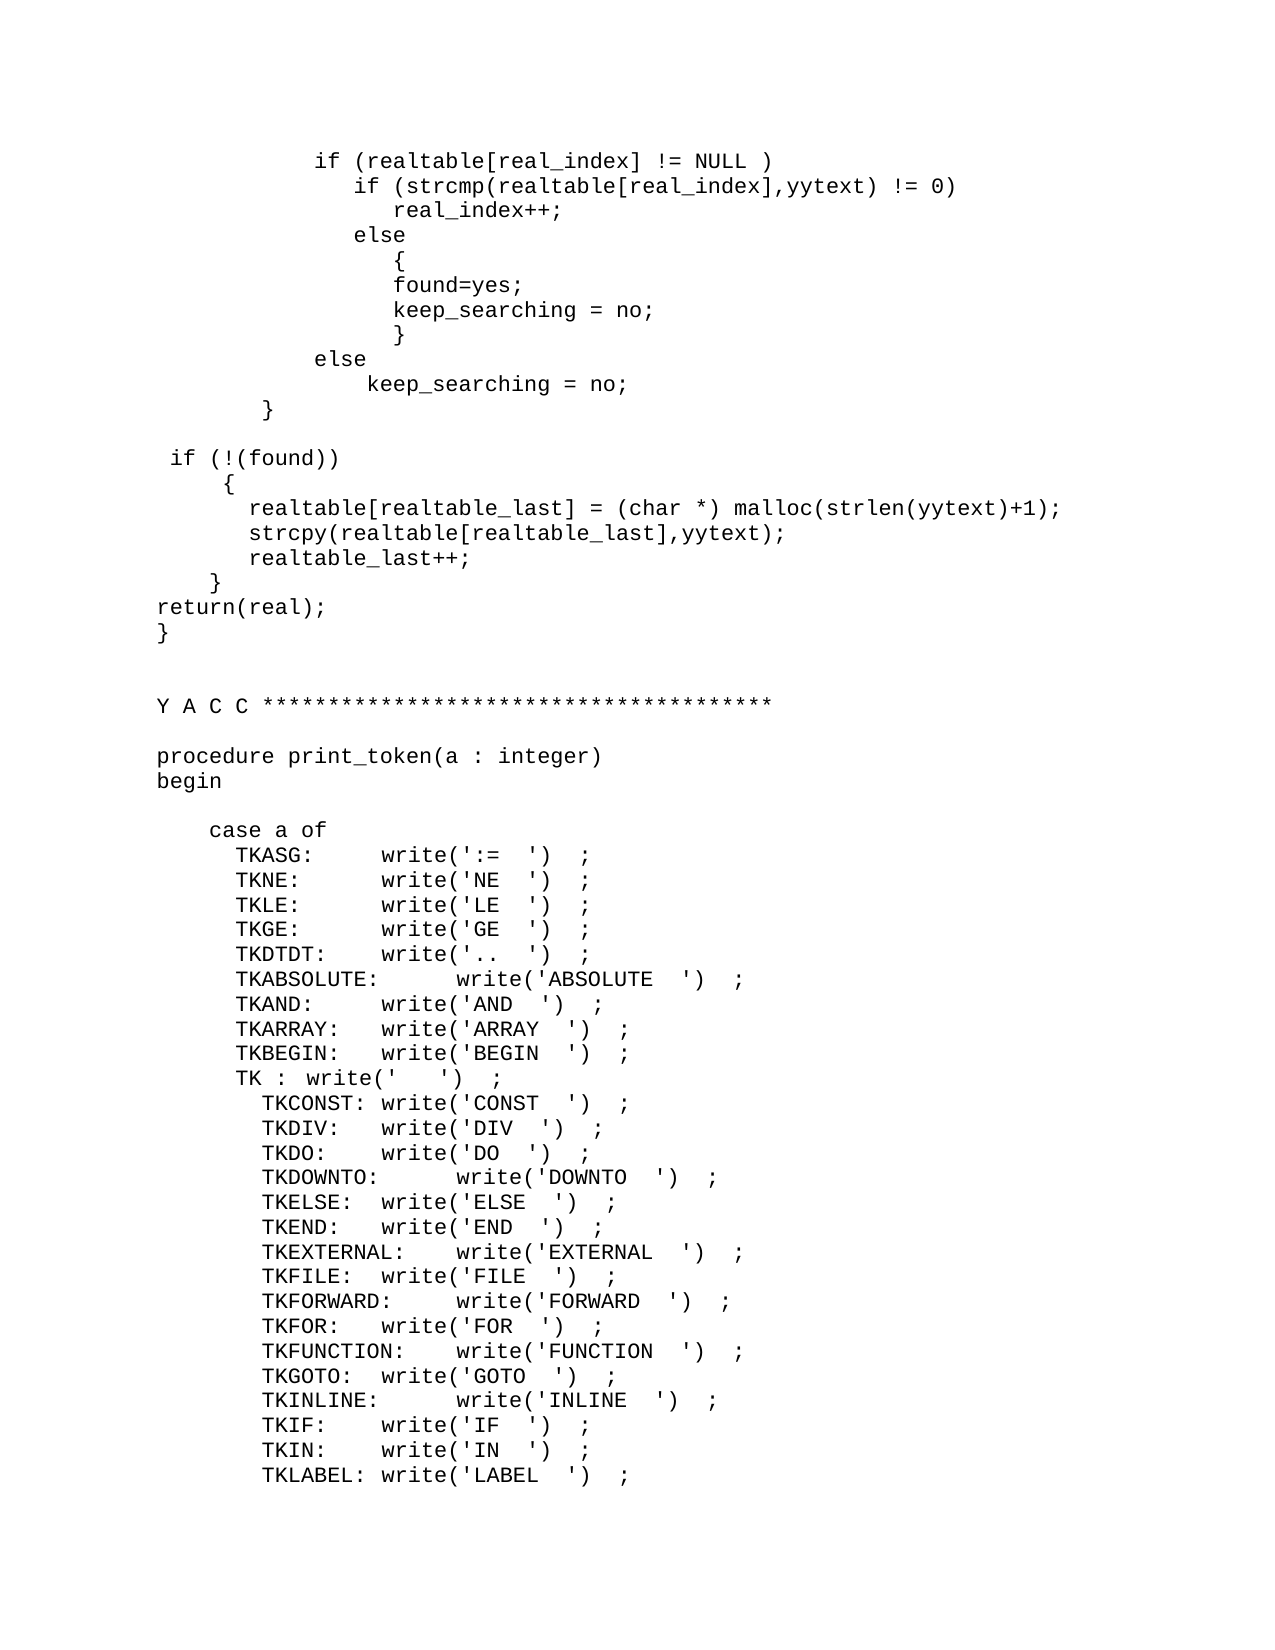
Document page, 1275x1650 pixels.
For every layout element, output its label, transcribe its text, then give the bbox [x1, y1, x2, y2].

text TKFORWARD: write('FORWARD ') ; [156, 1290, 1118, 1315]
text TKFOR: write('FOR ') ; [156, 1315, 1118, 1340]
text } [156, 323, 1118, 348]
text } [156, 621, 1118, 646]
text TKCONST: write('CONST ') ; [156, 1092, 1118, 1117]
text else [156, 348, 1118, 373]
text TKLE: write('LE ') ; [156, 894, 1118, 918]
text TKBEGIN: write('BEGIN ') ; [156, 1042, 1118, 1067]
text } [156, 571, 1118, 596]
text return(real); [156, 596, 1118, 621]
text TKDOWNTO: write('DOWNTO ') ; [156, 1166, 1118, 1191]
text TKARRAY: write('ARRAY ') ; [156, 1018, 1118, 1042]
text TKEXTERNAL: write('EXTERNAL ') ; [156, 1241, 1118, 1266]
text if (strcmp(realtable[real_index],yytext) != 0) [156, 175, 1118, 199]
text TKINLINE: write('INLINE ') ; [156, 1389, 1118, 1414]
text { [156, 249, 1118, 274]
text TKDIV: write('DIV ') ; [156, 1117, 1118, 1142]
text TKASG: write(':= ') ; [156, 844, 1118, 869]
text else [156, 224, 1118, 249]
text Y A C C *************************************** [156, 695, 1118, 720]
text TKEND: write('END ') ; [156, 1216, 1118, 1241]
text } [156, 398, 1118, 423]
text TKABSOLUTE: write('ABSOLUTE ') ; [156, 968, 1118, 993]
text TKGOTO: write('GOTO ') ; [156, 1365, 1118, 1389]
text strcpy(realtable[realtable_last],yytext); [156, 522, 1118, 547]
text TKAND: write('AND ') ; [156, 993, 1118, 1018]
text if (realtable[real_index] != NULL ) [156, 150, 1118, 175]
text real_index++; [156, 199, 1118, 224]
text TKDTDT: write('.. ') ; [156, 943, 1118, 968]
text TKELSE: write('ELSE ') ; [156, 1191, 1118, 1216]
text TKGE: write('GE ') ; [156, 918, 1118, 943]
text TK : write(' ') ; [156, 1067, 1118, 1092]
text procedure print_token(a : integer) [156, 745, 1118, 770]
text keep_searching = no; [156, 299, 1118, 323]
text TKLABEL: write('LABEL ') ; [156, 1464, 1118, 1489]
text realtable[realtable_last] = (char *) malloc(strlen(yytext)+1); [156, 497, 1118, 522]
text TKIF: write('IF ') ; [156, 1414, 1118, 1439]
text TKFUNCTION: write('FUNCTION ') ; [156, 1340, 1118, 1365]
text { [156, 472, 1118, 497]
text keep_searching = no; [156, 373, 1118, 398]
text begin [156, 770, 1118, 794]
text TKIN: write('IN ') ; [156, 1439, 1118, 1464]
text case a of [156, 819, 1118, 844]
text TKNE: write('NE ') ; [156, 869, 1118, 894]
text found=yes; [156, 274, 1118, 299]
text TKFILE: write('FILE ') ; [156, 1266, 1118, 1290]
text TKDO: write('DO ') ; [156, 1142, 1118, 1166]
text realtable_last++; [156, 547, 1118, 571]
text if (!(found)) [156, 447, 1118, 472]
